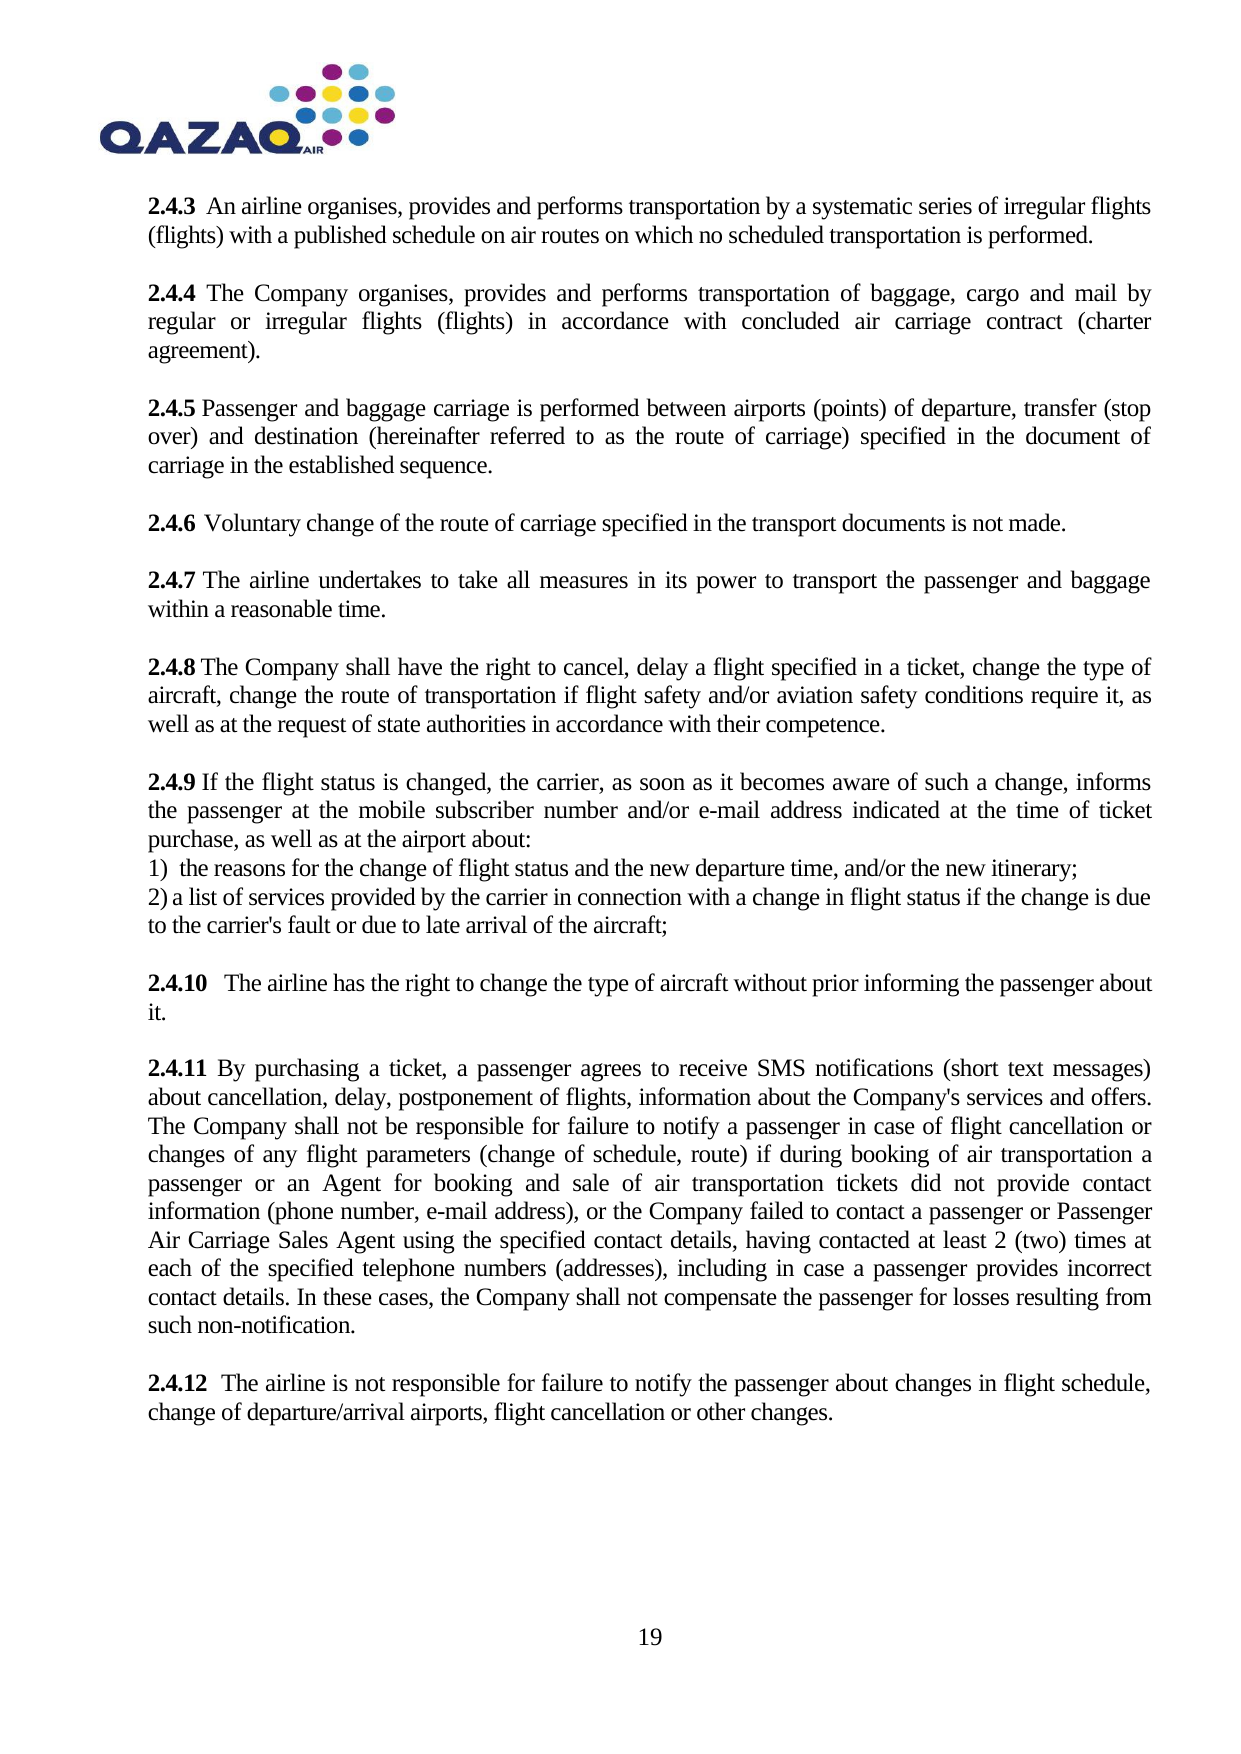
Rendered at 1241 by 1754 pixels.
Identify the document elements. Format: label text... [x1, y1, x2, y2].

list the reasons for the change of flight status and the new departure time, and/or the new itinerary; [148, 853, 1165, 882]
list Voluntary change of the route of carriage specified in the transport documents is not made. [148, 508, 1152, 537]
list By purchasing a ticket, a passenger agrees to receive SMS notifications (short text messages) about cancellation, delay, postponement of flights, information about the Company's services and offers. The Company shall not be responsible for failure to notify a passenger in case of flight cancellation or changes of any flight parameters (change of schedule, route) if during booking of air transportation a passenger or an Agent for booking and sale of air transportation tickets did not provide contact information (phone number, e-mail address), or the Company failed to contact a passenger or Passenger Air Carriage Sales Agent using the specified contact details, having contacted at least 2 (two) times at each of the specified telephone numbers (addresses), including in case a passenger provides incorrect contact details. In these cases, the Company shall not compensate the passenger for losses resulting from such non-notification. [148, 1054, 1153, 1339]
list The Company shall have the right to cancel, delay a flight specified in a ticket, change the type of aircraft, change the route of transportation if flight safety and/or aviation safety conditions require it, as well as at the request of state authorities in accordance with their competence. [148, 652, 1153, 738]
list The airline is not responsible for failure to notify the passenger about changes in flight schedule, change of departure/arrival airports, flight cancellation or other changes. [148, 1368, 1153, 1426]
picture [98, 62, 396, 155]
list The airline undertakes to take all measures in its power to transport the passenger and baggage within a reasonable time. [148, 565, 1152, 623]
list The airline has the right to change the type of aircraft without prior informing the passenger about it. [148, 968, 1153, 1025]
list An airline organises, provides and performs transportation by a systematic series of irregular flights (flights) with a published schedule on air routes on which no scheduled transportation is performed. [148, 191, 1153, 249]
list The Company organises, provides and performs transportation of baggage, cargo and mail by regular or irregular flights (flights) in accordance with concluded air carriage contract (charter agreement). [148, 278, 1153, 364]
list a list of services provided by the carrier in connection with a change in flight status if the change is due to the carrier's fault or due to late arrival of the aircraft; [148, 882, 1153, 939]
list If the flight status is changed, the carrier, as soon as it becomes aware of such a change, informs the passenger at the mobile subscriber number and/or e-mail address indicated at the time of ticket purchase, as well as at the airport about: [148, 767, 1153, 853]
list Passenger and baggage carriage is performed between airports (points) of departure, transfer (stop over) and destination (hereinafter referred to as the route of carriage) specified in the document of carriage in the established sequence. [148, 393, 1153, 479]
